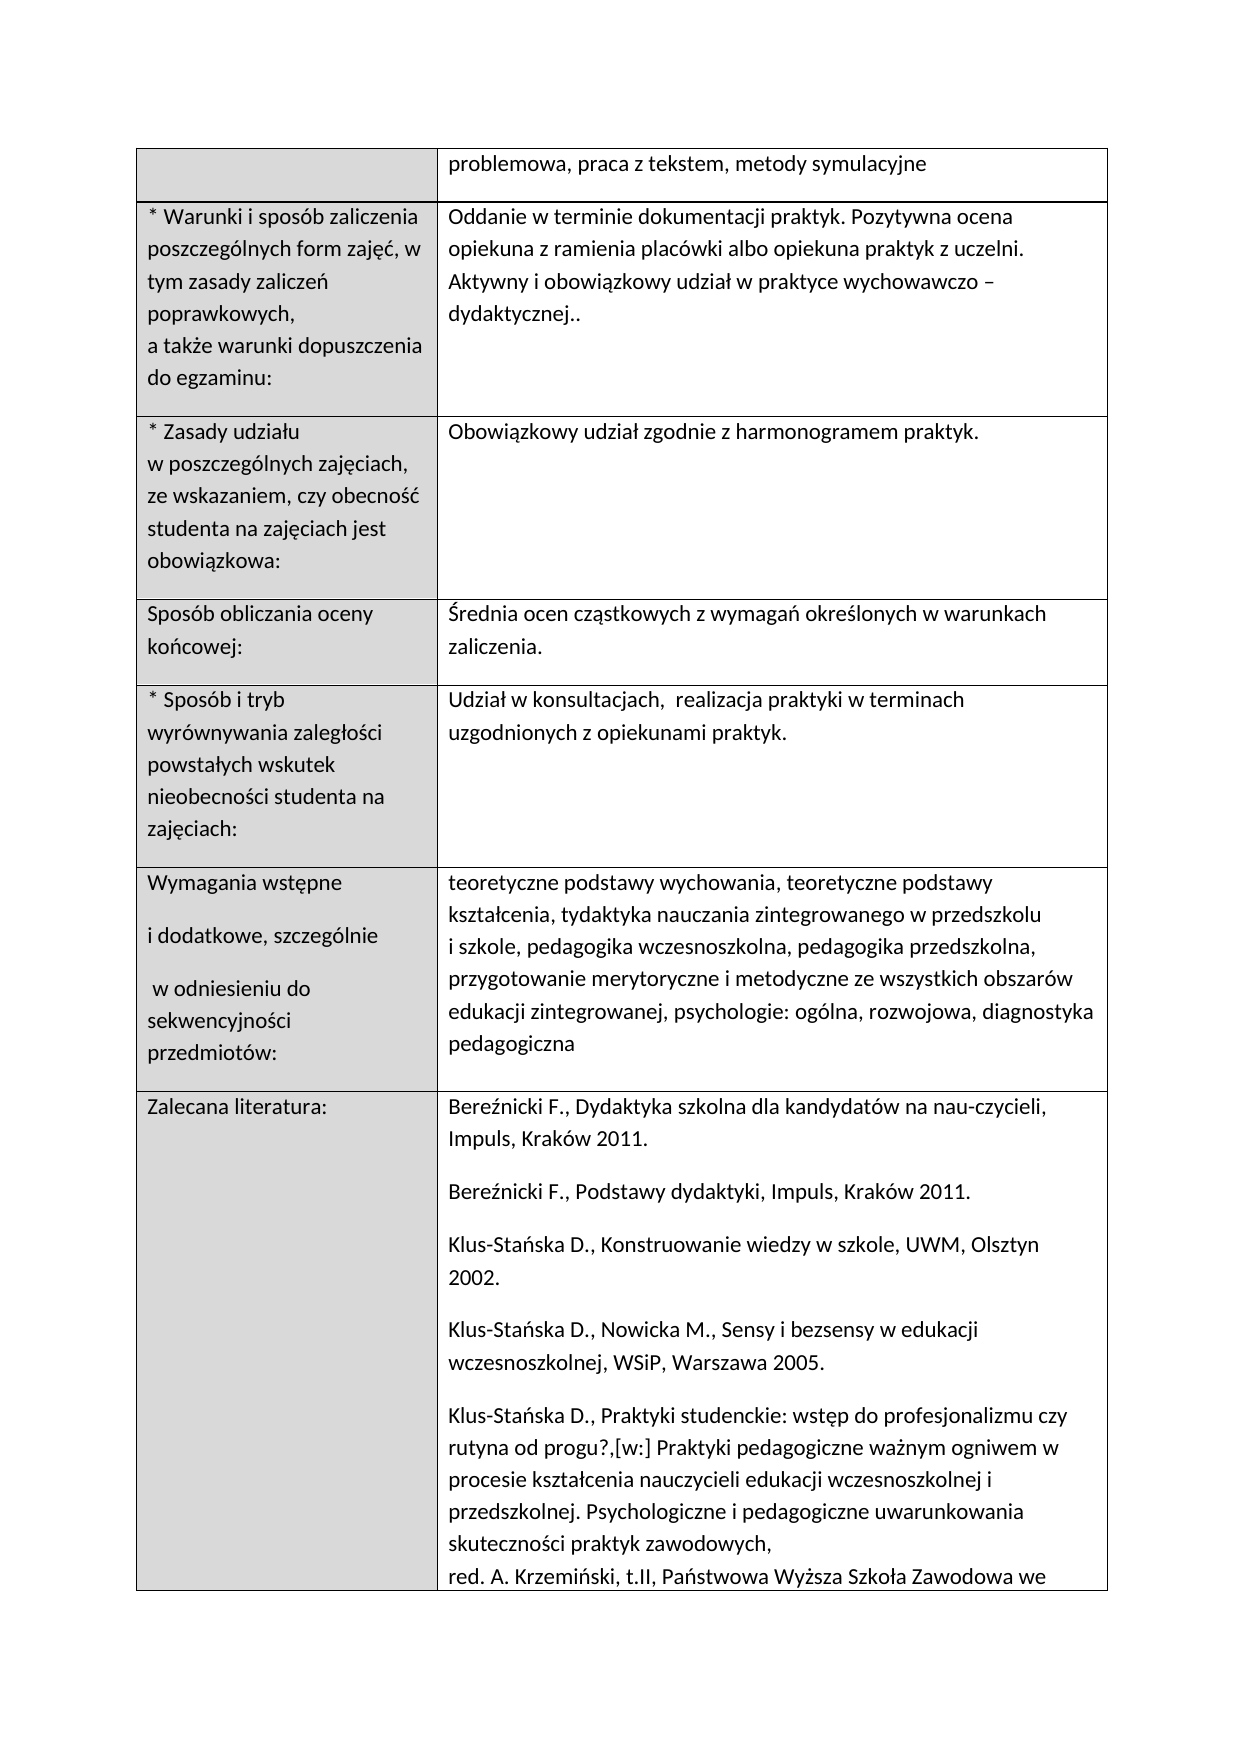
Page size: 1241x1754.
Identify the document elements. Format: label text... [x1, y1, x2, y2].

table_cell Obowiązkowy udział zgodnie z harmonogramem praktyk. [438, 417, 1107, 598]
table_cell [438, 149, 1107, 201]
table_cell teoretyczne podstawy wychowania, teoretyczne podstawy kształcenia, tydaktyka nauczania zintegrowanego w przedszkolu i szkole, pedagogika wczesnoszkolna, pedagogika przedszkolna, przygotowanie merytoryczne i metodyczne ze wszystkich obszarów edukacji zintegrowanej, psychologie: ogólna, rozwojowa, diagnostyka pedagogiczna [438, 868, 1107, 1091]
table_cell Oddanie w terminie dokumentacji praktyk. Pozytywna ocena opiekuna z ramienia placówki albo opiekuna praktyk z uczelni. Aktywny i obowiązkowy udział w praktyce wychowawczo – dydaktycznej.. [438, 203, 1107, 416]
table_cell * Zasady udziału w poszczególnych zajęciach, ze wskazaniem, czy obecność studenta na zajęciach jest obowiązkowa: [137, 417, 437, 598]
table_cell * Sposób i tryb wyrównywania zaległości powstałych wskutek nieobecności studenta na zajęciach: [137, 686, 437, 867]
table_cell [137, 1092, 437, 1590]
table_cell Wymagania wstępne i dodatkowe, szczególnie w odniesieniu do sekwencyjności przedmiotów: [137, 868, 437, 1091]
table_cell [438, 1092, 1107, 1590]
table_cell Średnia ocen cząstkowych z wymagań określonych w warunkach zaliczenia. [438, 600, 1107, 684]
table_cell Udział w konsultacjach, realizacja praktyki w terminach uzgodnionych z opiekunami praktyk. [438, 686, 1107, 867]
table_cell Sposób obliczania oceny końcowej: [137, 600, 437, 684]
table_cell * Warunki i sposób zaliczenia poszczególnych form zajęć, w tym zasady zaliczeń poprawkowych, a także warunki dopuszczenia do egzaminu: [137, 203, 437, 416]
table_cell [137, 149, 437, 201]
